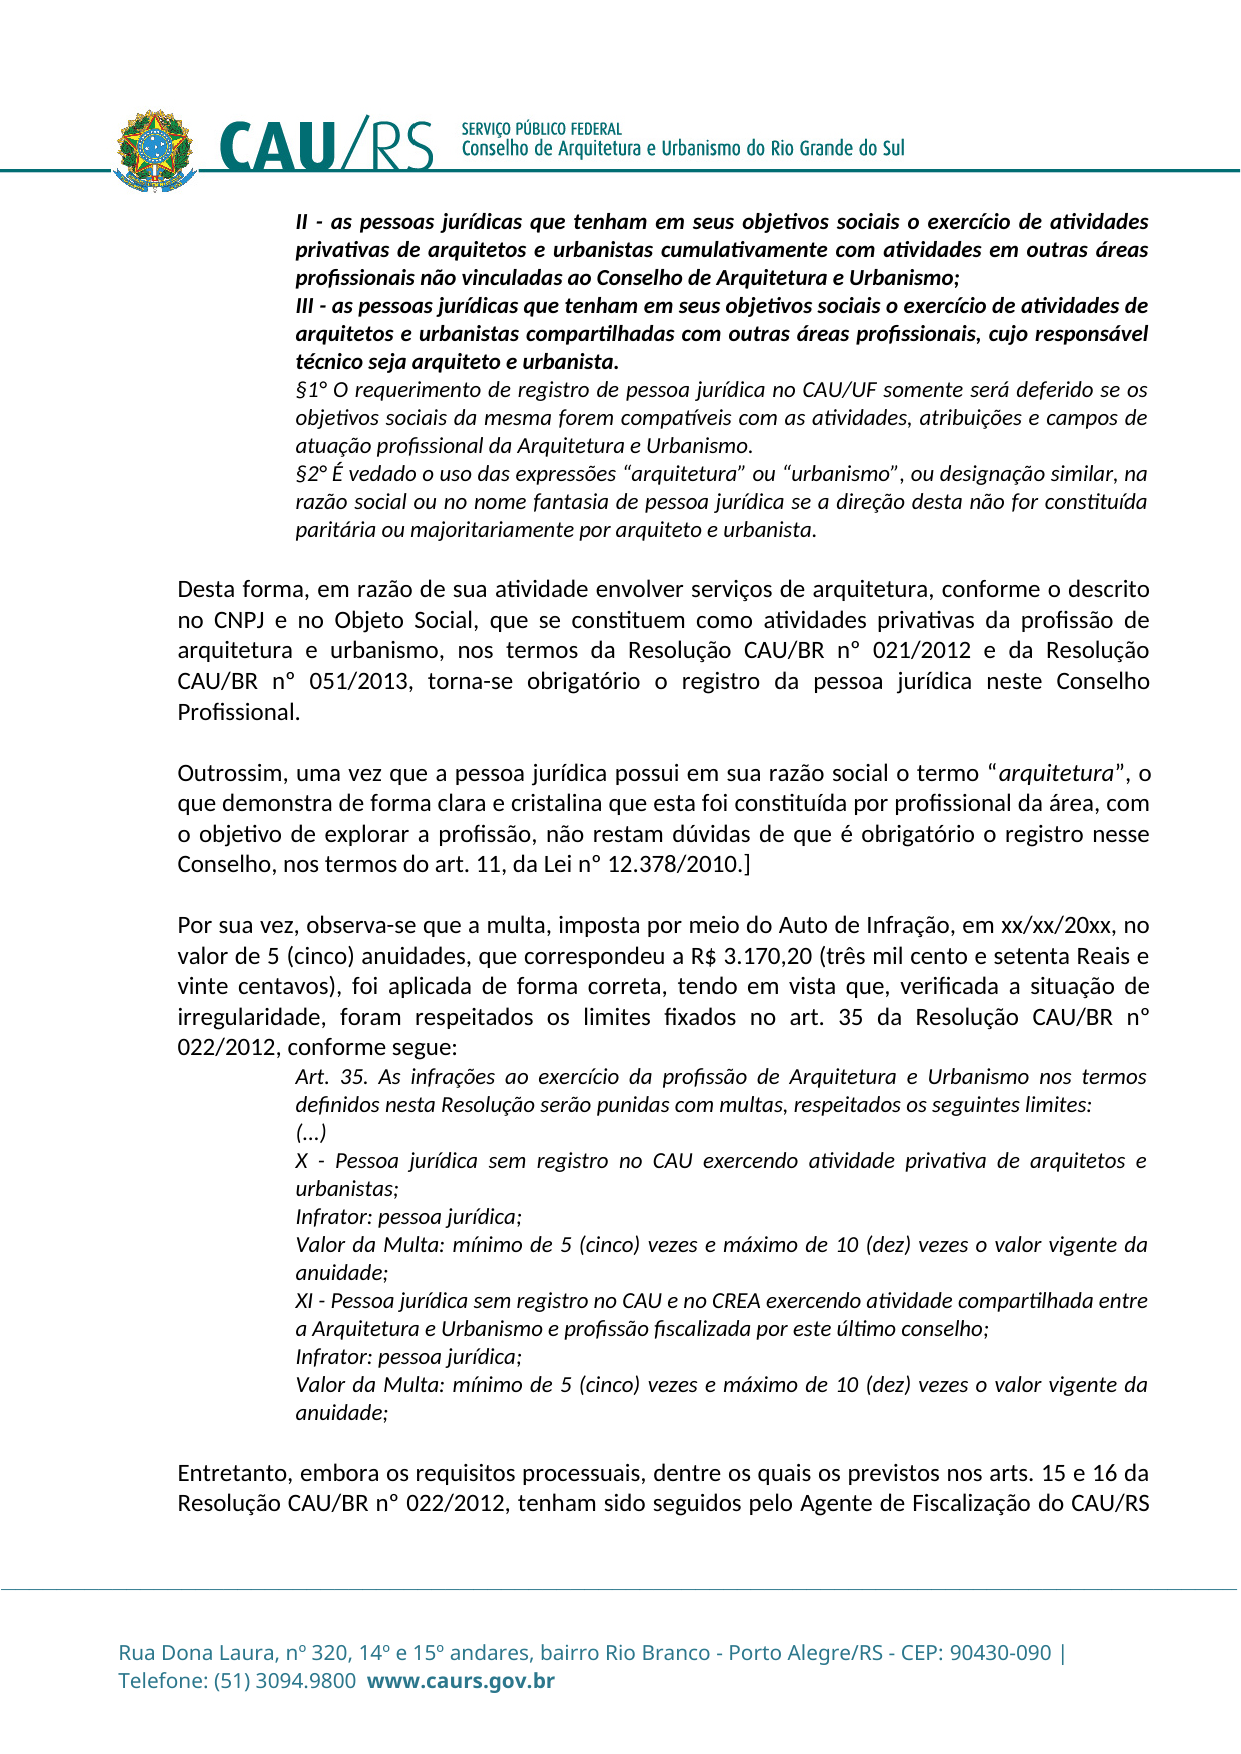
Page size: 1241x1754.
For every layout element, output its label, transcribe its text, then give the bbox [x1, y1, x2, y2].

text Infrator: pessoa jurídica; [295, 1202, 1152, 1230]
text §1° O requerimento de registro de pessoa jurídica no CAU/UF somente será deferido se os objetivos sociais da mesma forem compatíveis com as atividades, atribuições e campos de atuação profissional da Arquitetura e Urbanismo. [295, 375, 1152, 459]
text Por sua vez, observa-se que a multa, imposta por meio do Auto de Infração, em xx/xx/20xx, no valor de 5 (cinco) anuidades, que correspondeu a R$ 3.170,20 (três mil cento e setenta Reais e vinte centavos), foi aplicada de forma correta, tendo em vista que, verificada a situação de irregularidade, foram respeitados os limites fixados no art. 35 da Resolução CAU/BR nº 022/2012, conforme segue: [177, 909, 1152, 1062]
text Valor da Multa: mínimo de 5 (cinco) vezes e máximo de 10 (dez) vezes o valor vigente da anuidade; [295, 1230, 1152, 1286]
text Desta forma, em razão de sua atividade envolver serviços de arquitetura, conforme o descrito no CNPJ e no Objeto Social, que se constituem como atividades privativas da profissão de arquitetura e urbanismo, nos termos da Resolução CAU/BR nº 021/2012 e da Resolução CAU/BR nº 051/2013, torna-se obrigatório o registro da pessoa jurídica neste Conselho Profissional. [177, 573, 1152, 726]
picture [0, 43, 1241, 203]
text Art. 35. As infrações ao exercício da profissão de Arquitetura e Urbanismo nos termos definidos nesta Resolução serão punidas com multas, respeitados os seguintes limites: [295, 1062, 1152, 1118]
text Outrossim, uma vez que a pessoa jurídica possui em sua razão social o termo “arquitetura”, o que demonstra de forma clara e cristalina que esta foi constituída por profissional da área, com o objetivo de explorar a profissão, não restam dúvidas de que é obrigatório o registro nesse Conselho, nos termos do art. 11, da Lei nº 12.378/2010.] [177, 757, 1152, 879]
text XI - Pessoa jurídica sem registro no CAU e no CREA exercendo atividade compartilhada entre a Arquitetura e Urbanismo e profissão fiscalizada por este último conselho; [295, 1286, 1152, 1342]
text X - Pessoa jurídica sem registro no CAU exercendo atividade privativa de arquitetos e urbanistas; [295, 1146, 1152, 1202]
text II - as pessoas jurídicas que tenham em seus objetivos sociais o exercício de atividades privativas de arquitetos e urbanistas cumulativamente com atividades em outras áreas profissionais não vinculadas ao Conselho de Arquitetura e Urbanismo; [295, 207, 1152, 291]
text Valor da Multa: mínimo de 5 (cinco) vezes e máximo de 10 (dez) vezes o valor vigente da anuidade; [295, 1370, 1152, 1426]
text §2° É vedado o uso das expressões “arquitetura” ou “urbanismo”, ou designação similar, na razão social ou no nome fantasia de pessoa jurídica se a direção desta não for constituída paritária ou majoritariamente por arquiteto e urbanista. [295, 459, 1152, 543]
text III - as pessoas jurídicas que tenham em seus objetivos sociais o exercício de atividades de arquitetos e urbanistas compartilhadas com outras áreas profissionais, cujo responsável técnico seja arquiteto e urbanista. [295, 291, 1152, 375]
text Infrator: pessoa jurídica; [295, 1342, 1152, 1370]
text (...) [295, 1118, 1152, 1146]
